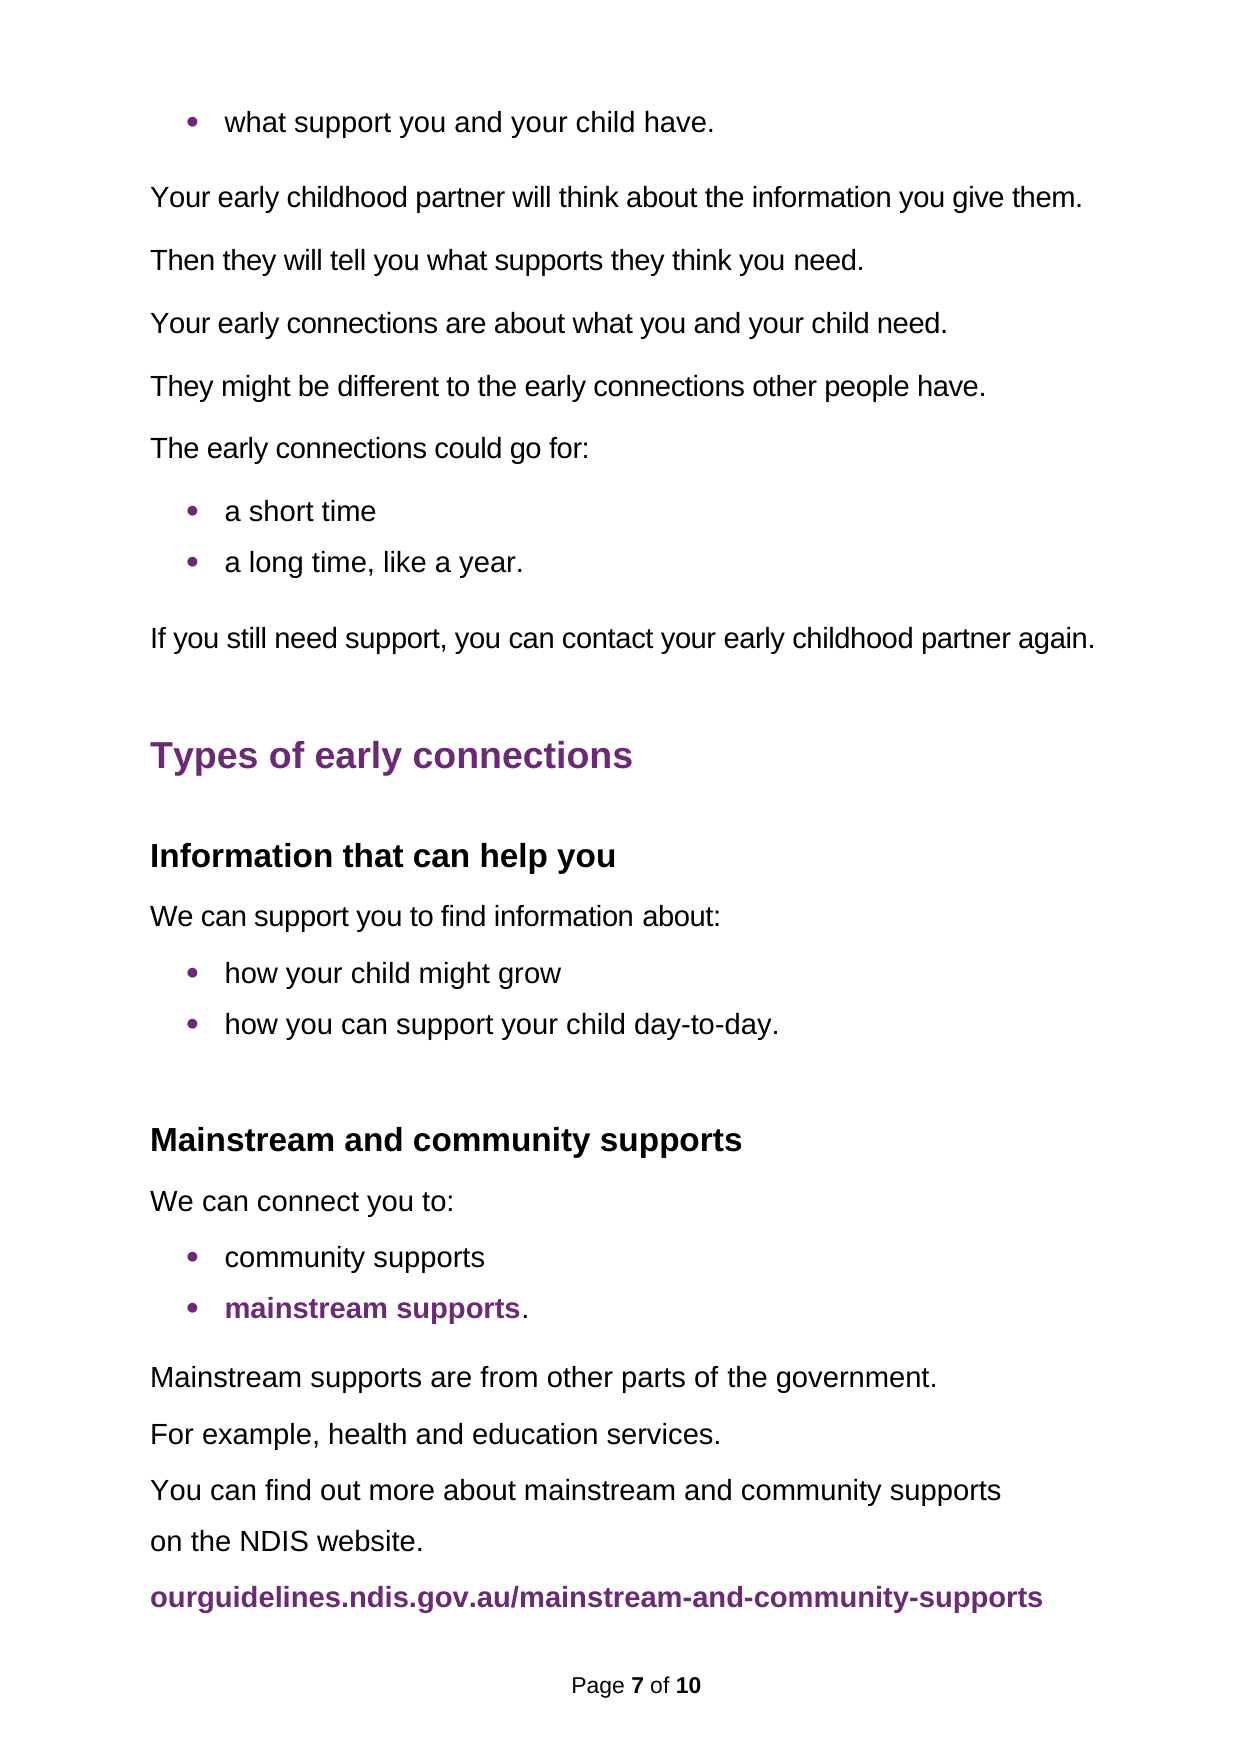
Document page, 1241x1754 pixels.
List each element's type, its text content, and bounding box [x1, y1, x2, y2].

list how your child might grow [187, 956, 1122, 990]
list mainstream supports. [187, 1291, 1122, 1324]
text Then they will tell you what supports they think you need. [150, 243, 1122, 277]
text Your early connections are about what you and your child need. [150, 306, 1122, 339]
list a long time, like a year. [187, 545, 1122, 579]
subtitle Types of early connections [150, 733, 1122, 777]
list a short time [187, 494, 1122, 528]
text They might be different to the early connections other people have. [150, 369, 1122, 402]
subtitle Information that can help you [150, 836, 1122, 874]
text For example, health and education services. [150, 1417, 1122, 1450]
text We can connect you to: [150, 1184, 1122, 1217]
text You can find out more about mainstream and community supports on the NDIS website. [150, 1473, 1122, 1557]
text Mainstream supports are from other parts of the government. [150, 1360, 1122, 1394]
subtitle Mainstream and community supports [150, 1120, 1122, 1158]
text Your early childhood partner will think about the information you give them. [150, 180, 1122, 214]
text If you still need support, you can contact your early childhood partner again. [150, 621, 1122, 654]
list how you can support your child day-to-day. [187, 1007, 1122, 1040]
text ourguidelines.ndis.gov.au/mainstream-and-community-supports [150, 1580, 1122, 1614]
text We can support you to find information about: [150, 899, 1122, 933]
list community supports [187, 1240, 1122, 1274]
text The early connections could go for: [150, 432, 1122, 465]
list what support you and your child have. [187, 105, 1122, 138]
